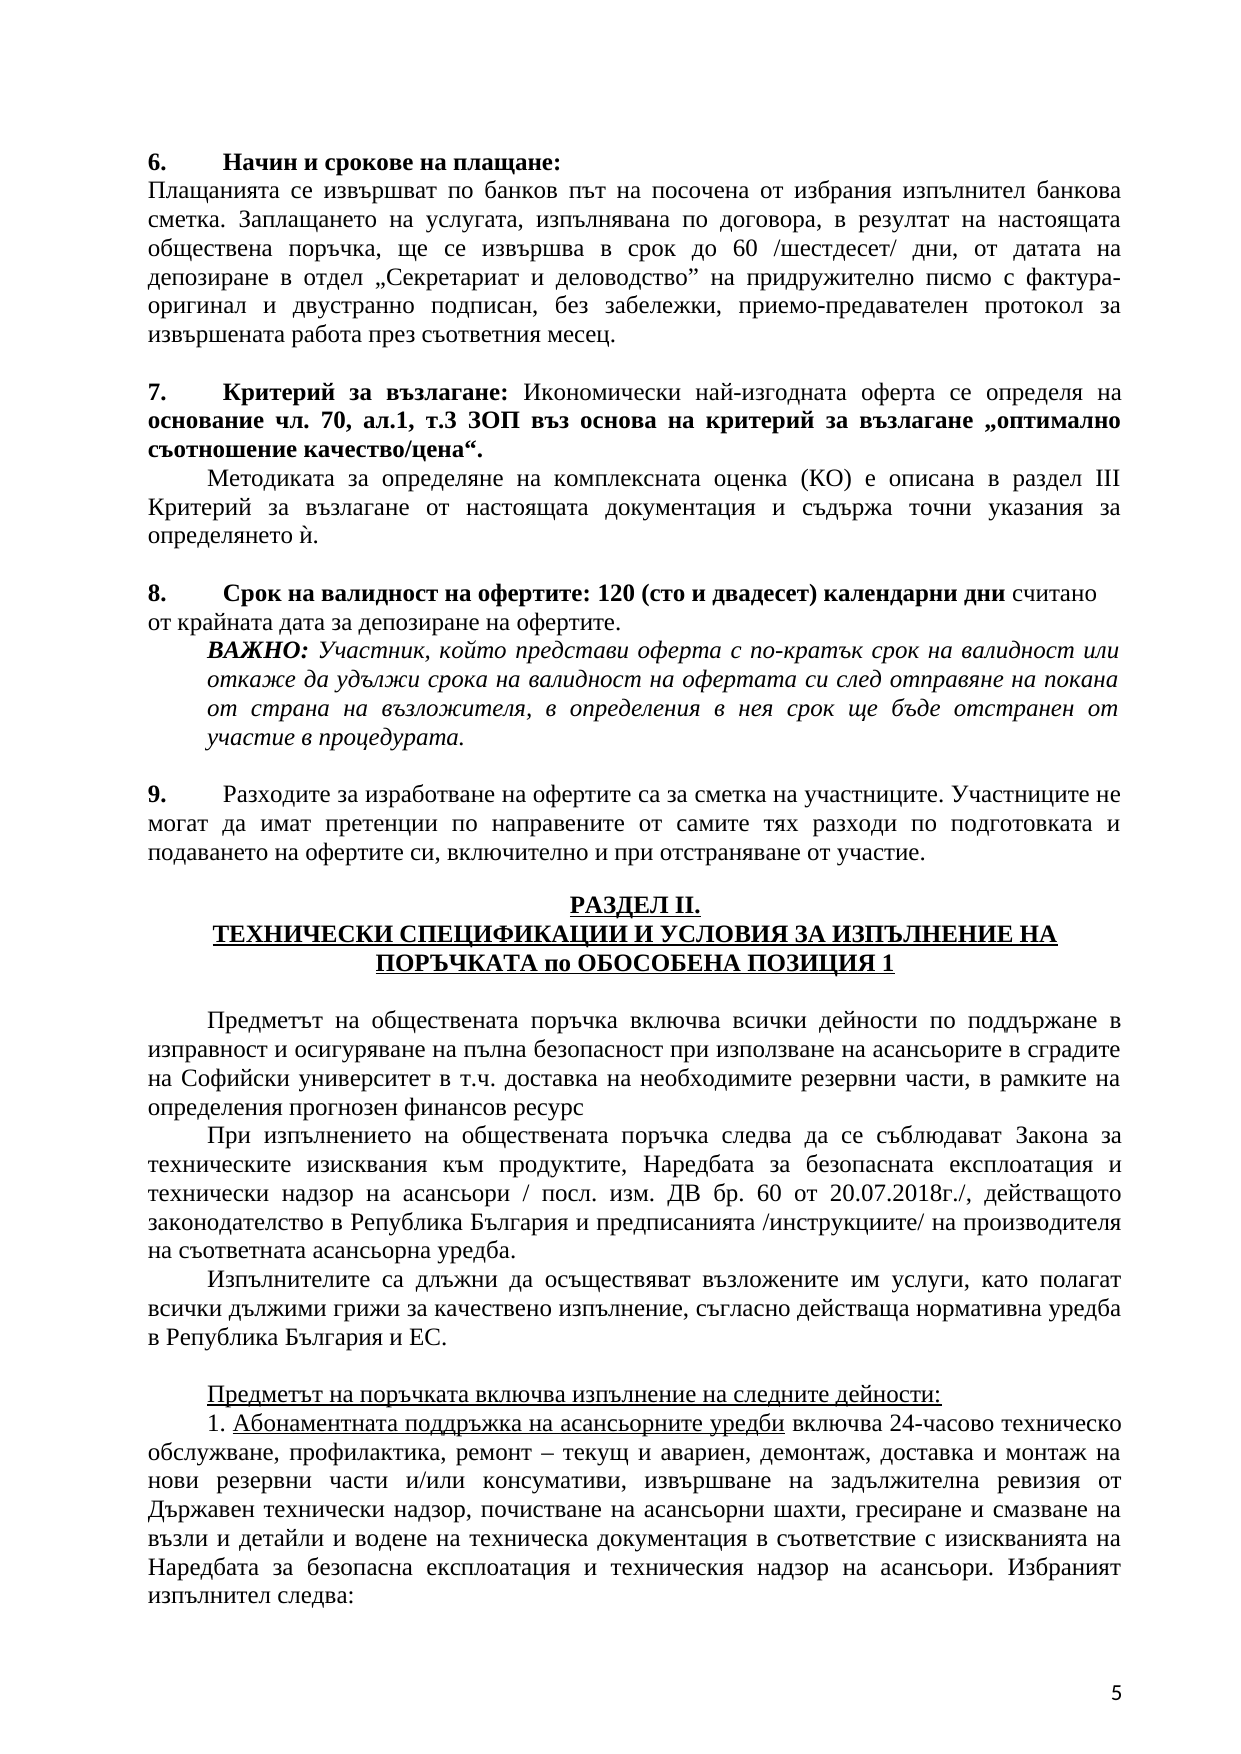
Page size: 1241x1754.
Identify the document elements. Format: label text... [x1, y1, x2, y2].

list Критерий за възлагане: Икономически най-изгодната оферта се определя на основание чл. 70, ал.1, т.3 ЗОП въз основа на критерий за възлагане „оптимално съотношение качество/цена“. [148, 377, 1122, 463]
text Изпълнителите са длъжни да осъществяват възложените им услуги, като полагат всички дължими грижи за качествено изпълнение, съгласно действаща нормативна уредба в Република България и ЕС. [148, 1264, 1122, 1351]
list Срок на валидност на офертите: 120 (сто и двадесет) календарни дни считано от крайната дата за депозиране на офертите. [148, 578, 1122, 636]
list Методиката за определяне на комплексната оценка (КО) е описана в раздел III Критерий за възлагане от настоящата документация и съдържа точни указания за определянето ѝ. [148, 463, 1122, 549]
list Разходите за изработване на офертите са за сметка на участниците. Участниците не могат да имат претенции по направените от самите тях разходи по подготовката и подаването на офертите си, включително и при отстраняване от участие. [148, 779, 1122, 866]
text 1. Абонаментната поддръжка на асансьорните уредби включва 24-часово техническо обслужване, профилактика, ремонт – текущ и авариен, демонтаж, доставка и монтаж на нови резервни части и/или консумативи, извършване на задължителна ревизия от Държавен технически надзор, почистване на асансьорни шахти, гресиране и смазване на възли и детайли и водене на техническа документация в съответствие с изискванията на Наредбата за безопасна експлоатация и техническия надзор на асансьори. Избраният изпълнител следва: [148, 1408, 1122, 1609]
list ВАЖНО: Участник, който представи оферта с по-кратък срок на валидност или откаже да удължи срока на валидност на офертата си след отправяне на покана от страна на възложителя, в определения в нея срок ще бъде отстранен от участие в процедурата. [207, 636, 1122, 751]
text При изпълнението на обществената поръчка следва да се съблюдават Закона за техническите изисквания към продуктите, Наредбата за безопасната експлоатация и технически надзор на асансьори / посл. изм. ДВ бр. 60 от 20.07.2018г./, действащото законодателство в Република България и предписанията /инструкциите/ на производителя на съответната асансьорна уредба. [148, 1121, 1122, 1264]
text Предметът на обществената поръчка включва всички дейности по поддържане в изправност и осигуряване на пълна безопасност при използване на асансьорите в сградите на Софийски университет в т.ч. доставка на необходимите резервни части, в рамките на определения прогнозен финансов ресурс [148, 1006, 1122, 1121]
list Плащанията се извършват по банков път на посочена от избрания изпълнител банкова сметка. Заплащането на услугата, изпълнявана по договора, в резултат на настоящата обществена поръчка, ще се извършва в срок до 60 /шестдесет/ дни, от датата на депозиране в отдел „Секретариат и деловодство” на придружително писмо с фактура- оригинал и двустранно подписан, без забележки, приемо-предавателен протокол за извършената работа през съответния месец. [148, 176, 1122, 348]
text ТЕХНИЧЕСКИ СПЕЦИФИКАЦИИ И УСЛОВИЯ ЗА ИЗПЪЛНЕНИЕ НА ПОРЪЧКАТА по ОБОСОБЕНА ПОЗИЦИЯ 1 [148, 919, 1122, 977]
text Предметът на поръчката включва изпълнение на следните дейности: [148, 1379, 1122, 1408]
list Начин и срокове на плащане: [148, 147, 1122, 176]
text РАЗДЕЛ II. [148, 891, 1122, 919]
